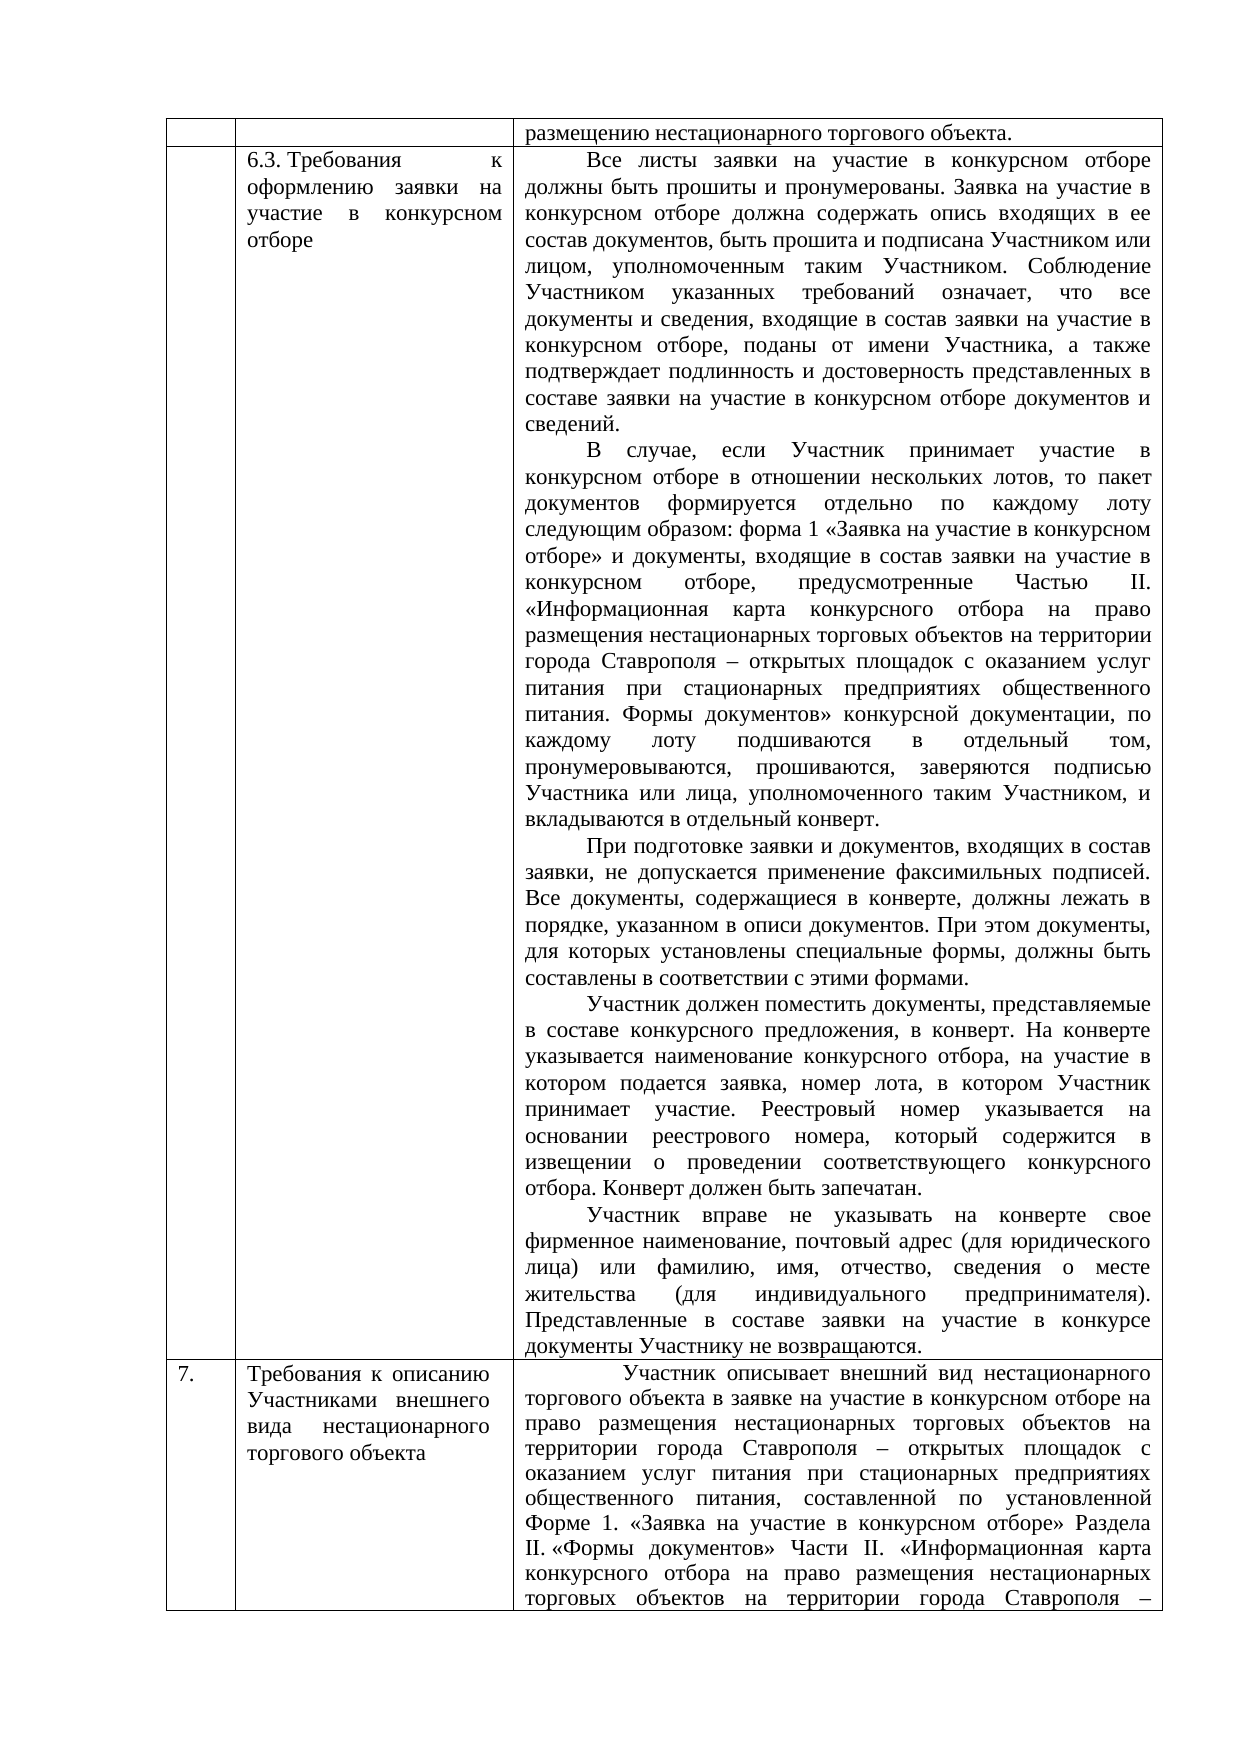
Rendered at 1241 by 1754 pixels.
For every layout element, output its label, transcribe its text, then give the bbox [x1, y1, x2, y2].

table_cell 7. [167, 1360, 235, 1610]
table_cell [167, 119, 235, 146]
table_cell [514, 1360, 1162, 1610]
table_cell [167, 147, 235, 1359]
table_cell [236, 1360, 513, 1610]
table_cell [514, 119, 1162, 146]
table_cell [236, 119, 513, 146]
table_cell 6.3. Требования к оформлению заявки на участие в конкурсном отборе [236, 147, 513, 1359]
table_cell Все листы заявки на участие в конкурсном отборе должны быть прошиты и пронумерованы. Заявка на участие в конкурсном отборе должна содержать опись входящих в ее состав документов, быть прошита и подписана Участником или лицом, уполномоченным таким Участником. Соблюдение Участником указанных требований означает, что все документы и сведения, входящие в состав заявки на участие в конкурсном отборе, поданы от имени Участника, а также подтверждает подлинность и достоверность представленных в составе заявки на участие в конкурсном отборе документов и сведений. В случае, если Участник принимает участие в конкурсном отборе в отношении нескольких лотов, то пакет документов формируется отдельно по каждому лоту следующим образом: форма 1 «Заявка на участие в конкурсном отборе» и документы, входящие в состав заявки на участие в конкурсном отборе, предусмотренные Частью II. «Информационная карта конкурсного отбора на право размещения нестационарных торговых объектов на территории города Ставрополя – открытых площадок с оказанием услуг питания при стационарных предприятиях общественного питания. Формы документов» конкурсной документации, по каждому лоту подшиваются в отдельный том, пронумеровываются, прошиваются, заверяются подписью Участника или лица, уполномоченного таким Участником, и вкладываются в отдельный конверт. При подготовке заявки и документов, входящих в состав заявки, не допускается применение факсимильных подписей. Все документы, содержащиеся в конверте, должны лежать в порядке, указанном в описи документов. При этом документы, для которых установлены специальные формы, должны быть составлены в соответствии с этими формами. Участник должен поместить документы, представляемые в составе конкурсного предложения, в конверт. На конверте указывается наименование конкурсного отбора, на участие в котором подается заявка, номер лота, в котором Участник принимает участие. Реестровый номер указывается на основании реестрового номера, который содержится в извещении о проведении соответствующего конкурсного отбора. Конверт должен быть запечатан. Участник вправе не указывать на конверте свое фирменное наименование, почтовый адрес (для юридического лица) или фамилию, имя, отчество, сведения о месте жительства (для индивидуального предпринимателя). Представленные в составе заявки на участие в конкурсе документы Участнику не возвращаются. [514, 147, 1162, 1359]
